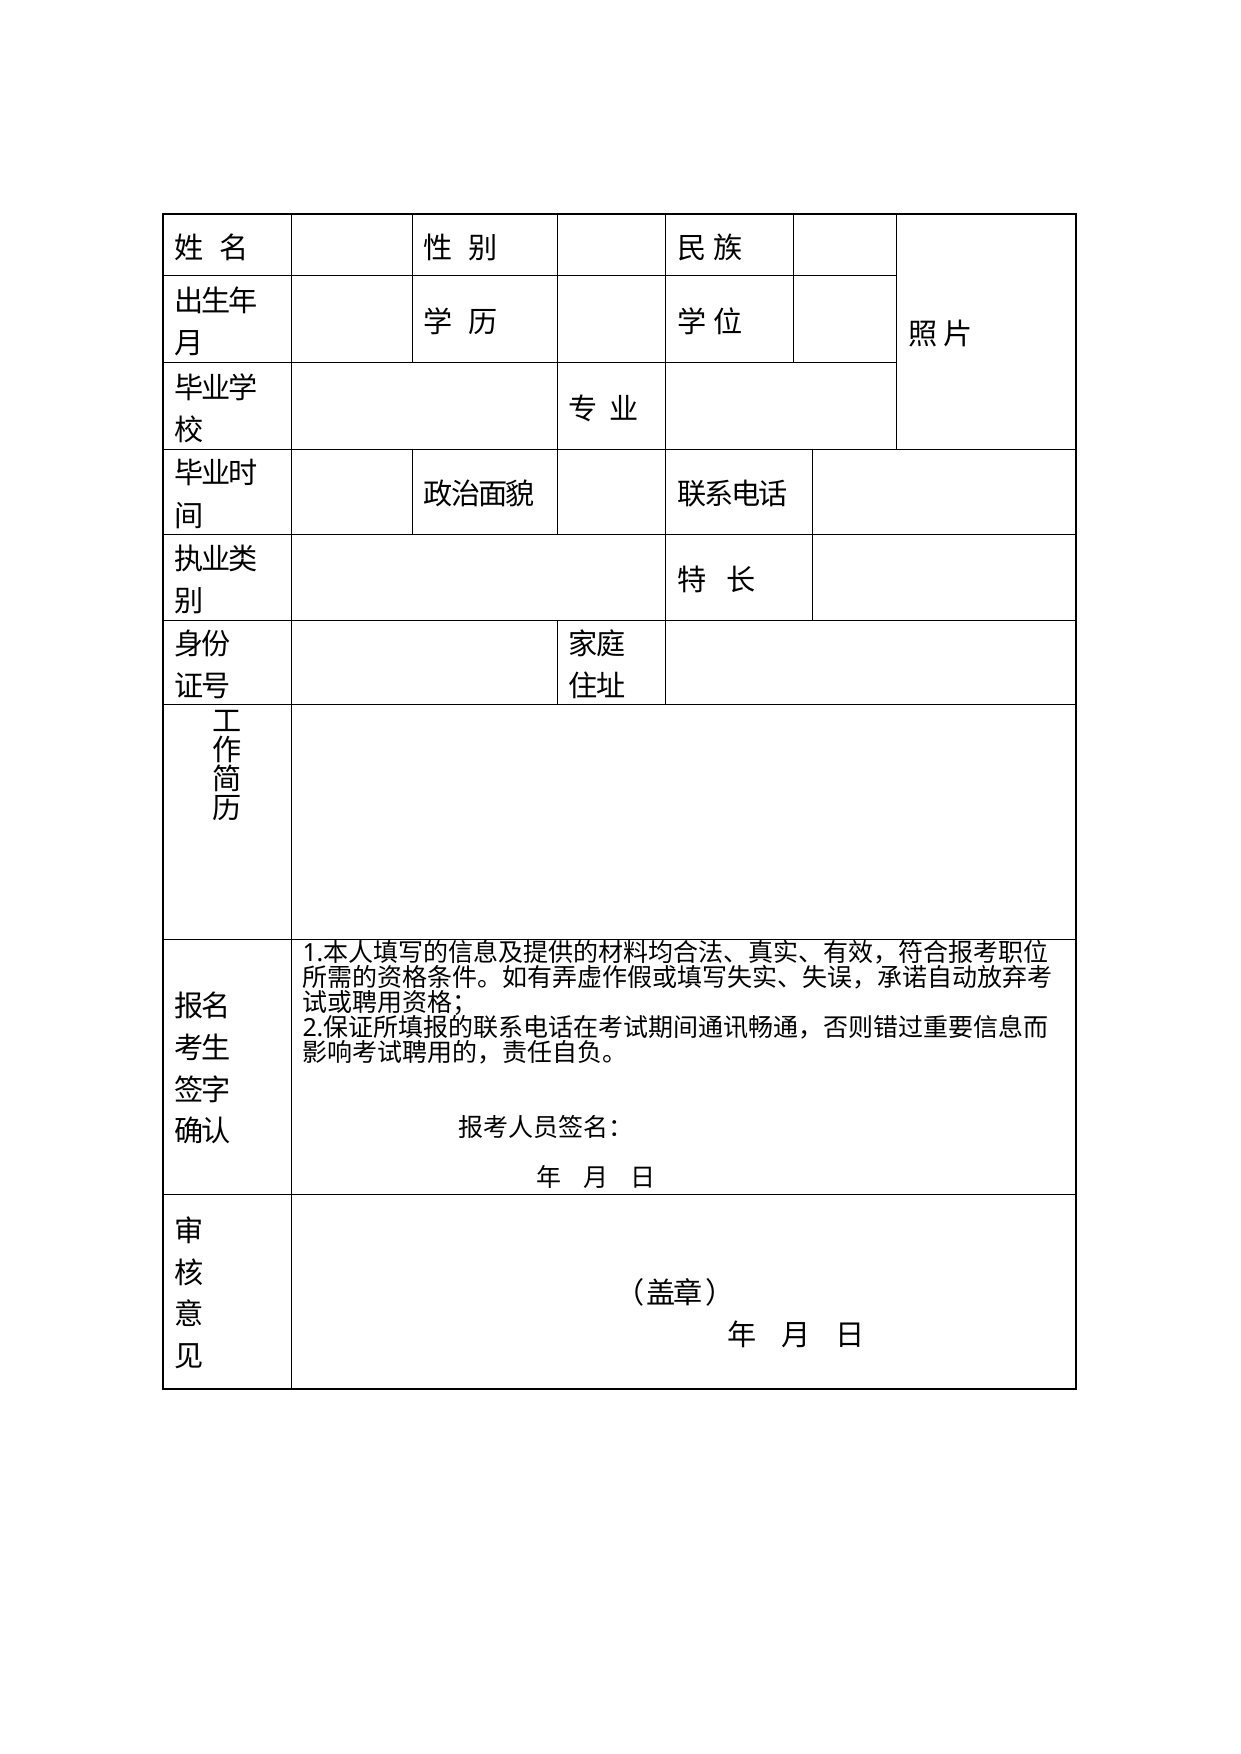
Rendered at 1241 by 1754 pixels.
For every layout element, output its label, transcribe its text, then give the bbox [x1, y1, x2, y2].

table_cell 专 业 [558, 363, 665, 449]
table_cell 学 位 [666, 276, 793, 362]
table_cell [813, 450, 1075, 534]
table_cell [292, 535, 665, 620]
table_cell [292, 276, 412, 362]
table_header 照 片 [897, 215, 1075, 449]
table_cell 审 核 意 见 [164, 1195, 291, 1387]
table_cell 政治面貌 [413, 450, 557, 534]
table_cell [292, 705, 1075, 938]
table_cell [666, 621, 1075, 704]
table_cell 家庭 住址 [558, 621, 665, 704]
table_header 姓 名 [164, 215, 291, 275]
table_cell [292, 621, 557, 704]
table_header 民 族 [666, 215, 793, 275]
table_cell （ 盖章 ） 年 月 日 [292, 1195, 1075, 1387]
table_header [292, 215, 412, 275]
table_header [794, 215, 896, 275]
table_cell 联系电话 [666, 450, 812, 534]
table_cell [813, 535, 1075, 620]
table_cell 执业类别 [164, 535, 291, 620]
table_cell 1.本人填写的信息及提供的材料均合法、真实、有效，符合报考职位所需的资格条件。如有弄虚作假或填写失实、失误，承诺自动放弃考试或聘用资格； 2.保证所填报的联系电话在考试期间通讯畅通，否则错过重要信息而影响考试聘用的，责任自负。 报考人员签名： 年 月 日 [292, 940, 1075, 1194]
table_cell 毕业时间 [164, 450, 291, 534]
table_header 性 别 [413, 215, 557, 275]
table_cell [558, 450, 665, 534]
table_cell [292, 450, 412, 534]
table_cell 工作简历 [164, 705, 291, 938]
table_cell [794, 276, 896, 362]
table_cell 特 长 [666, 535, 812, 620]
table_cell 出生年月 [164, 276, 291, 362]
table_cell [666, 363, 896, 449]
table_cell 身份 证号 [164, 621, 291, 704]
table_cell 毕业学校 [164, 363, 291, 449]
table_cell 学 历 [413, 276, 557, 362]
table_header [558, 215, 665, 275]
table_cell [558, 276, 665, 362]
table_cell 报名 考生 签字 确认 [164, 940, 291, 1194]
table_cell [292, 363, 557, 449]
